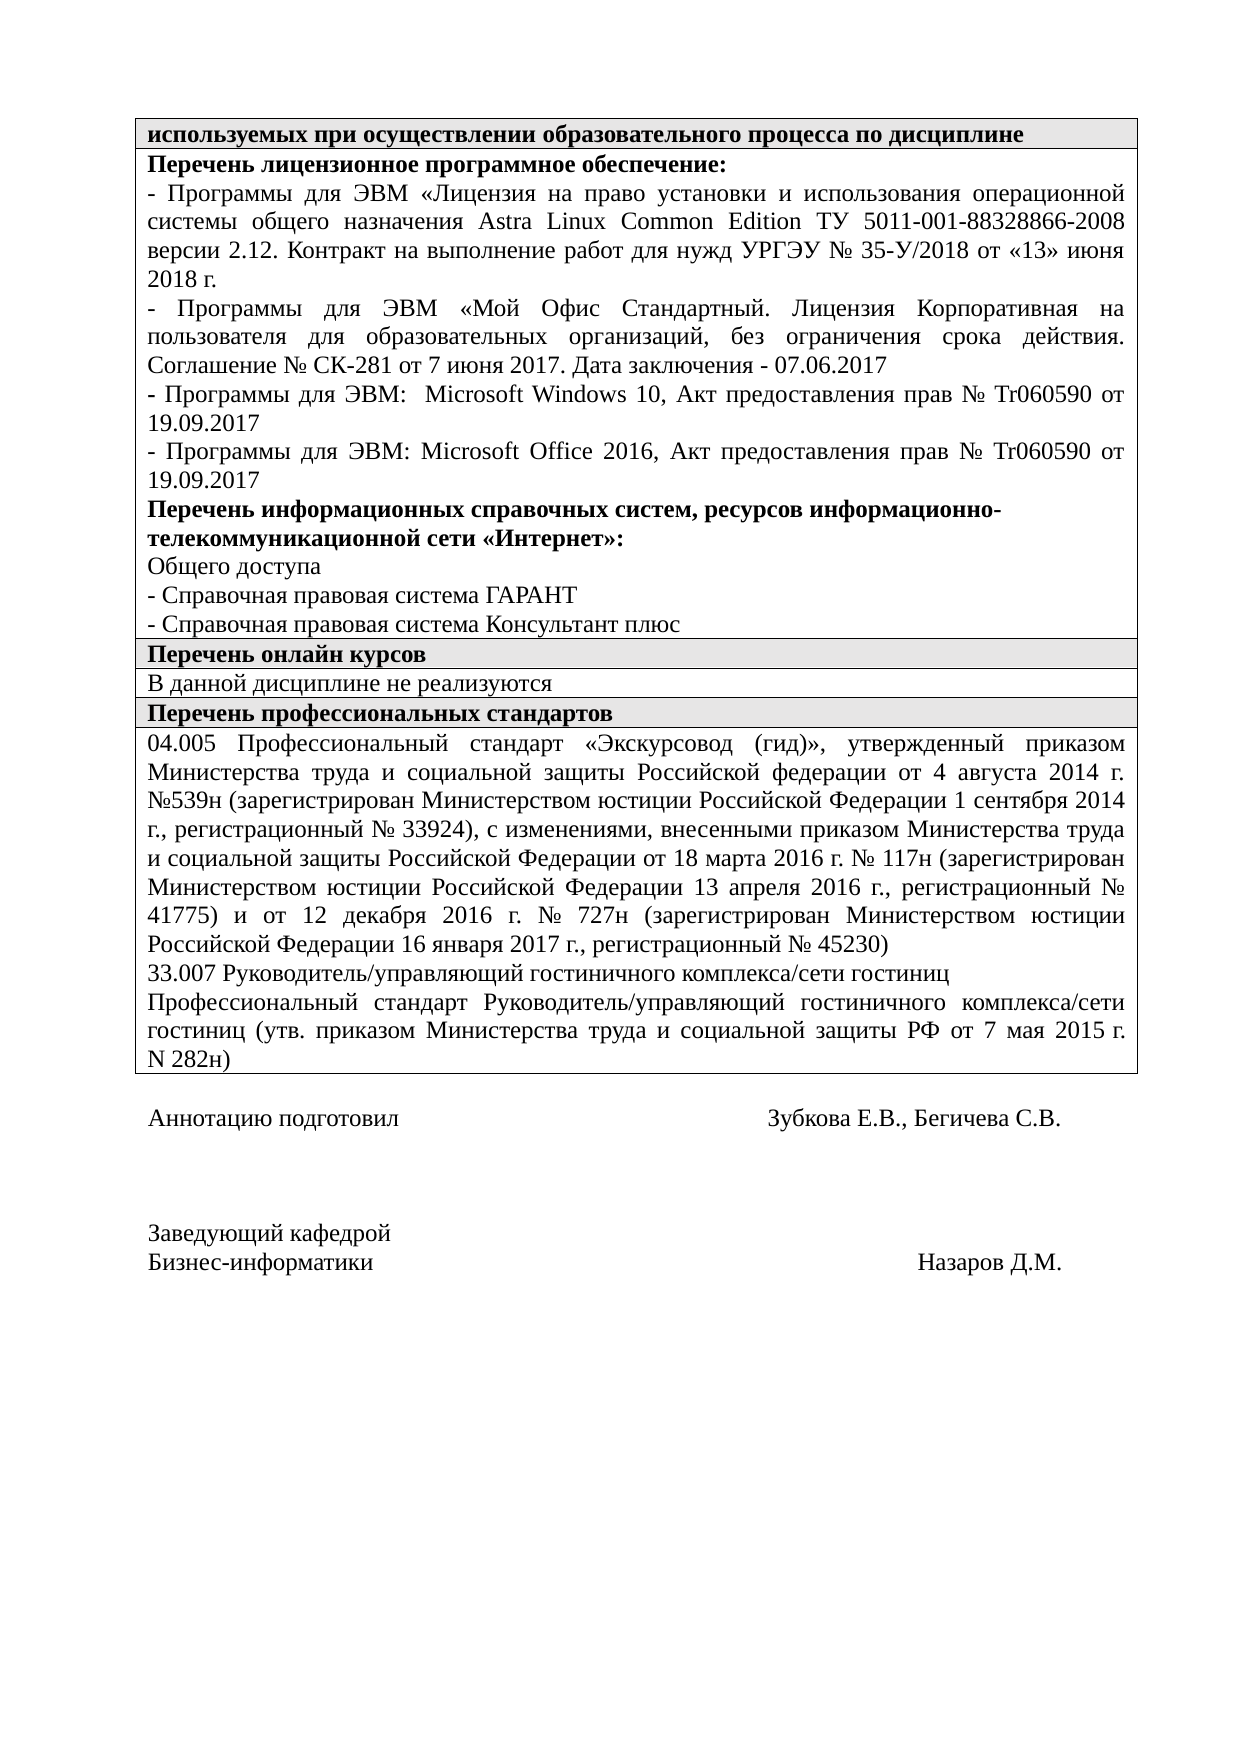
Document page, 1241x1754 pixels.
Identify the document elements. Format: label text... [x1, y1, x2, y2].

text Бизнес-информатики Назаров Д.М. [148, 1247, 1152, 1275]
table_cell В данной дисциплине не реализуются [136, 669, 1137, 697]
table_cell 04.005 Профессиональный стандарт «Экскурсовод (гид)», утвержденный приказом Министерства труда и социальной защиты Российской федерации от 4 августа 2014 г. №539н (зарегистрирован Министерством юстиции Российской Федерации 1 сентября 2014 г., регистрационный № 33924), с изменениями, внесенными приказом Министерства труда и социальной защиты Российской Федерации от 18 марта 2016 г. № 117н (зарегистрирован Министерством юстиции Российской Федерации 13 апреля 2016 г., регистрационный № 41775) и от 12 декабря 2016 г. № 727н (зарегистрирован Министерством юстиции Российской Федерации 16 января 2017 г., регистрационный № 45230) 33.007 Руководитель/управляющий гостиничного комплекса/сети гостиниц Профессиональный стандарт Руководитель/управляющий гостиничного комплекса/сети гостиниц (утв. приказом Министерства труда и социальной защиты РФ от 7 мая 2015 г. N 282н) [136, 728, 1137, 1073]
table_cell Перечень онлайн курсов [136, 639, 1137, 667]
table_cell Перечень лицензионное программное обеспечение: - Программы для ЭВМ «Лицензия на право установки и использования операционной системы общего назначения Astra Linux Common Edition ТУ 5011-001-88328866-2008 версии 2.12. Контракт на выполнение работ для нужд УРГЭУ № 35-У/2018 от «13» июня 2018 г. - Программы для ЭВМ «Мой Офис Стандартный. Лицензия Корпоративная на пользователя для образовательных организаций, без ограничения срока действия. Соглашение № СК-281 от 7 июня 2017. Дата заключения - 07.06.2017 - Программы для ЭВМ: Microsoft Windows 10, Акт предоставления прав № Tr060590 от 19.09.2017 - Программы для ЭВМ: Microsoft Office 2016, Акт предоставления прав № Tr060590 от 19.09.2017 Перечень информационных справочных систем, ресурсов информационно-телекоммуникационной сети «Интернет»: Общего доступа - Справочная правовая система ГАРАНТ - Справочная правовая система Консультант плюс [136, 149, 1137, 638]
text Аннотацию подготовил Зубкова Е.В., Бегичева С.В. [148, 1103, 1152, 1132]
table_cell Перечень профессиональных стандартов [136, 698, 1137, 727]
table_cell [136, 119, 1137, 148]
text Заведующий кафедрой [148, 1218, 1152, 1247]
